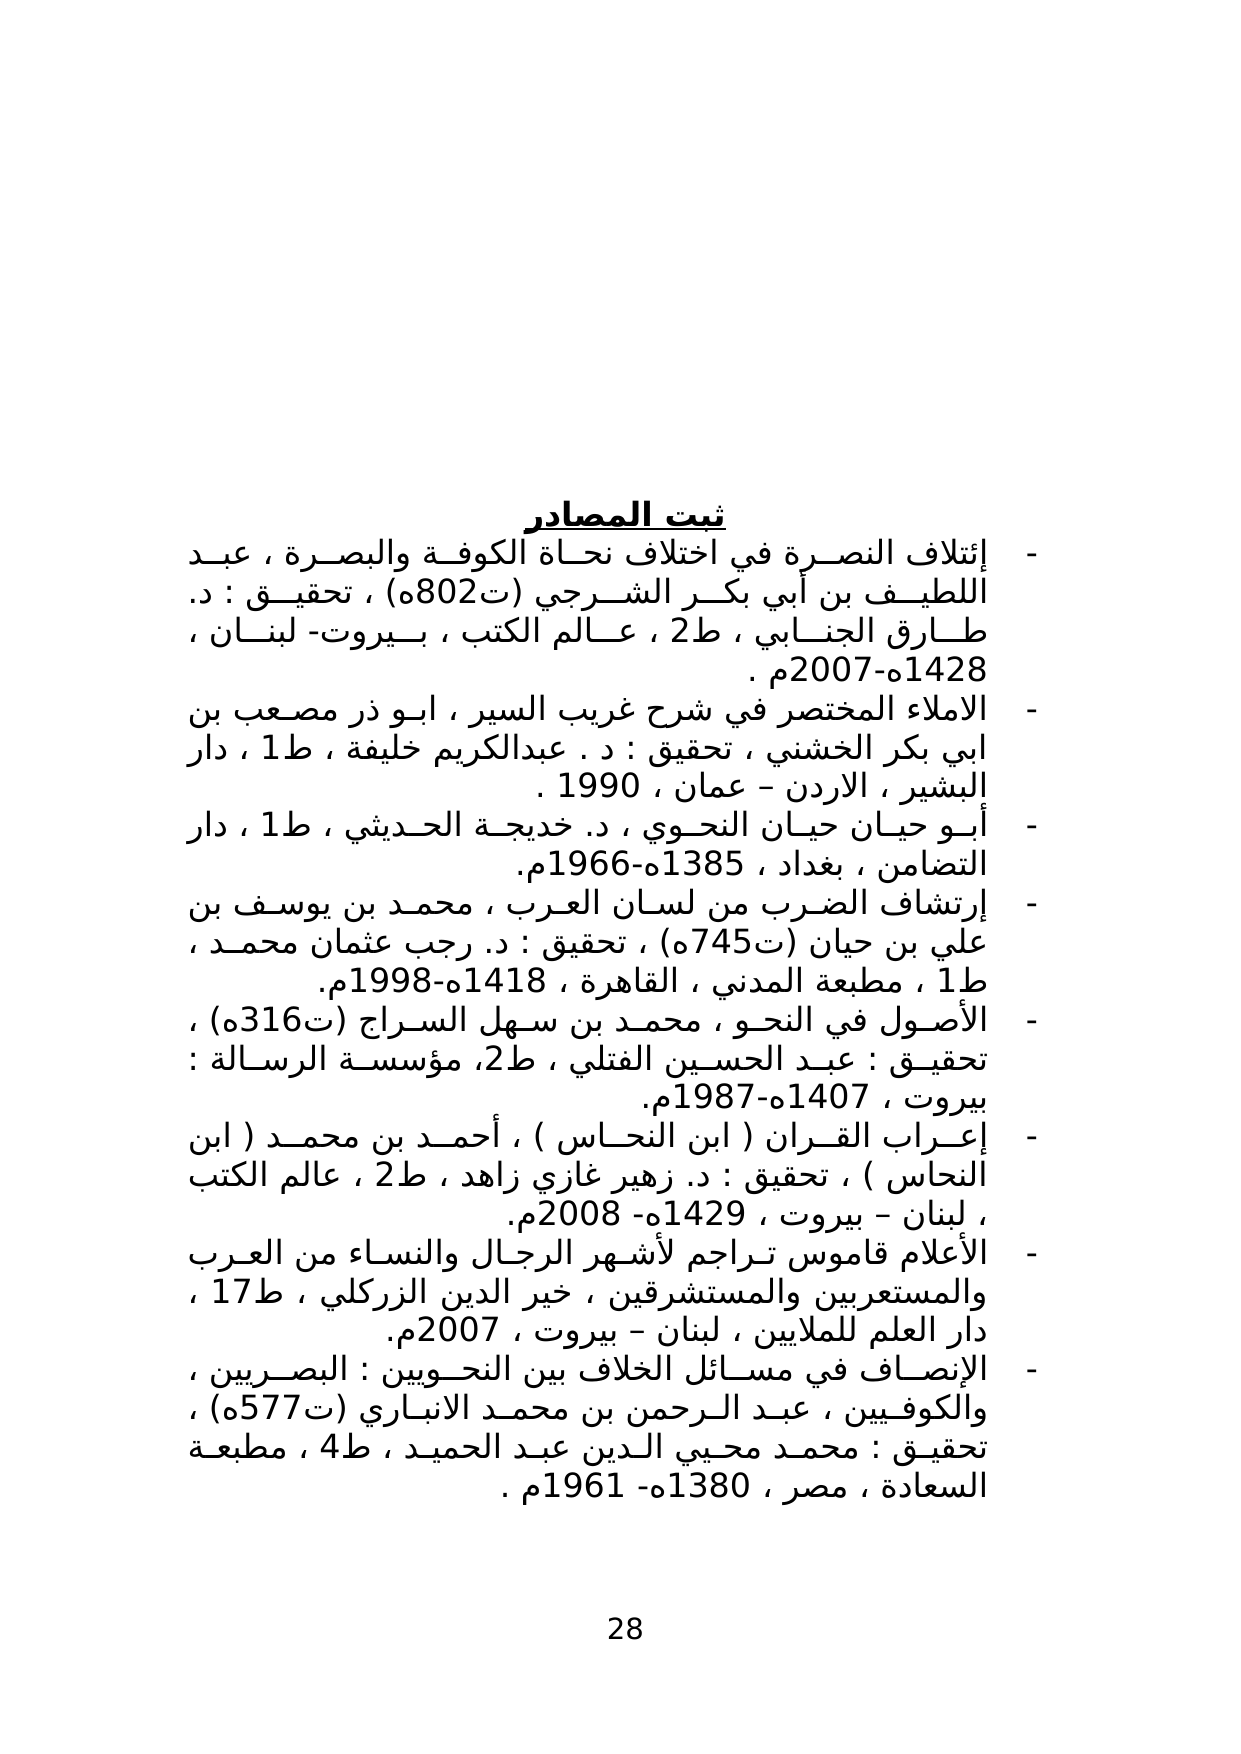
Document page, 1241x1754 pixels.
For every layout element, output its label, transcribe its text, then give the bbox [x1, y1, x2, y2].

list إعراب القران ( ابن النحاس ) ، أحمد بن محمد ( ابن النحاس ) ، تحقيق : د. زهير غازي زاهد ، ط2 ، عالم الكتب ، لبنان – بيروت ، 1429ه- 2008م. [187, 1117, 1026, 1233]
list إئتلاف النصرة في اختلاف نحاة الكوفة والبصرة ، عبد اللطيف بن أبي بكر الشرجي (ت802ه) ، تحقيق : د. طارق الجنابي ، ط2 ، عالم الكتب ، بيروت- لبنان ، 1428ه-2007م . [187, 534, 1026, 689]
list الاملاء المختصر في شرح غريب السير ، ابو ذر مصعب بن ابي بكر الخشني ، تحقيق : د . عبدالكريم خليفة ، ط1 ، دار البشير ، الاردن – عمان ، 1990 . [187, 689, 1026, 806]
list أبو حيان حيان النحوي ، د. خديجة الحديثي ، ط1 ، دار التضامن ، بغداد ، 1385ه-1966م. [187, 806, 1026, 883]
list الأصول في النحو ، محمد بن سهل السراج (ت316ه) ، تحقيق : عبد الحسين الفتلي ، ط2، مؤسسة الرسالة : بيروت ، 1407ه-1987م. [187, 1000, 1026, 1117]
list إرتشاف الضرب من لسان العرب ، محمد بن يوسف بن علي بن حيان (ت745ه) ، تحقيق : د. رجب عثمان محمد ، ط1 ، مطبعة المدني ، القاهرة ، 1418ه-1998م. [187, 883, 1026, 1000]
list الإنصاف في مسائل الخلاف بين النحويين : البصريين ، والكوفيين ، عبد الرحمن بن محمد الانباري (ت577ه) ، تحقيق : محمد محيي الدين عبد الحميد ، ط4 ، مطبعة السعادة ، مصر ، 1380ه- 1961م . [187, 1350, 1026, 1505]
list الأعلام قاموس تراجم لأشهر الرجال والنساء من العرب والمستعربين والمستشرقين ، خير الدين الزركلي ، ط17 ، دار العلم للملايين ، لبنان – بيروت ، 2007م. [187, 1233, 1026, 1350]
text ثبت المصادر [187, 495, 1063, 534]
